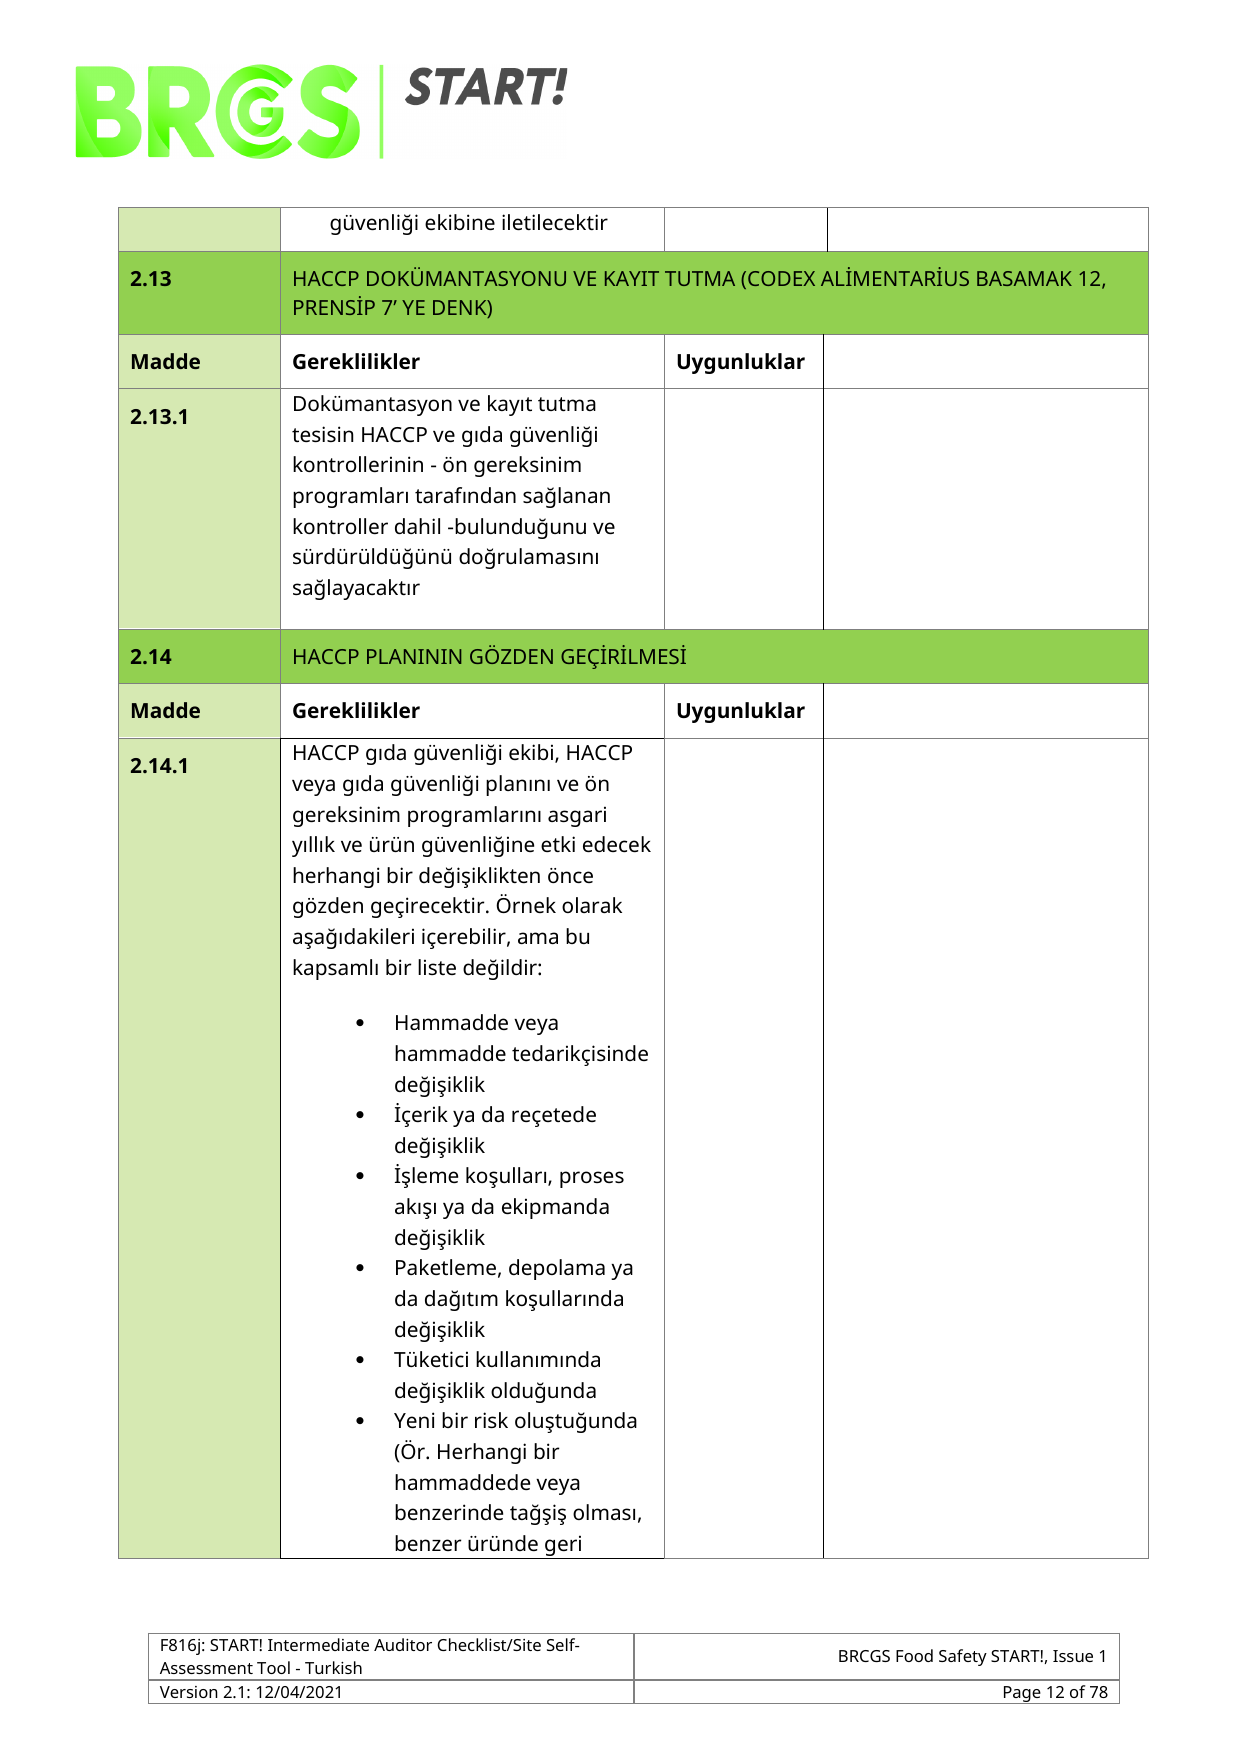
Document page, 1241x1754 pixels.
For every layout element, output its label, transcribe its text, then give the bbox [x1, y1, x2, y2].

picture [75, 64, 568, 159]
table_cell Madde [119, 684, 280, 737]
table_cell [824, 739, 1148, 1558]
table_cell [665, 208, 827, 251]
table_cell Gereklilikler [281, 335, 664, 388]
table_cell Uygunluklar [665, 335, 823, 388]
table_cell HACCP PLANININ GÖZDEN GEÇİRİLMESİ [281, 630, 1148, 683]
table_cell 2.14.1 [119, 739, 280, 1558]
table_cell 2.12.1 [119, 208, 280, 251]
table_cell Dokümantasyon ve kayıt tutma tesisin HACCP ve gıda güvenliği kontrollerinin - ön gereksinim programları tarafından sağlanan kontroller dahil -bulunduğunu ve sürdürüldüğünü doğrulamasını sağlayacaktır [281, 389, 664, 628]
table_cell [665, 739, 823, 1558]
table_cell [824, 389, 1148, 628]
table_cell Gereklilikler [281, 684, 664, 737]
table_cell HACCP DOKÜMANTASYONU VE KAYIT TUTMA (CODEX ALİMENTARİUS BASAMAK 12, PRENSİP 7’ YE DENK) [281, 252, 1148, 334]
table_cell Uygunluklar [665, 684, 823, 737]
table_cell Madde [119, 335, 280, 388]
table_cell 2.13.1 [119, 389, 280, 628]
table_cell [665, 389, 823, 628]
table_cell [824, 684, 1148, 737]
table_cell 2.13 [119, 252, 280, 334]
table_cell 2.14 [119, 630, 280, 683]
table_cell [828, 208, 1148, 251]
table_cell [824, 335, 1148, 388]
